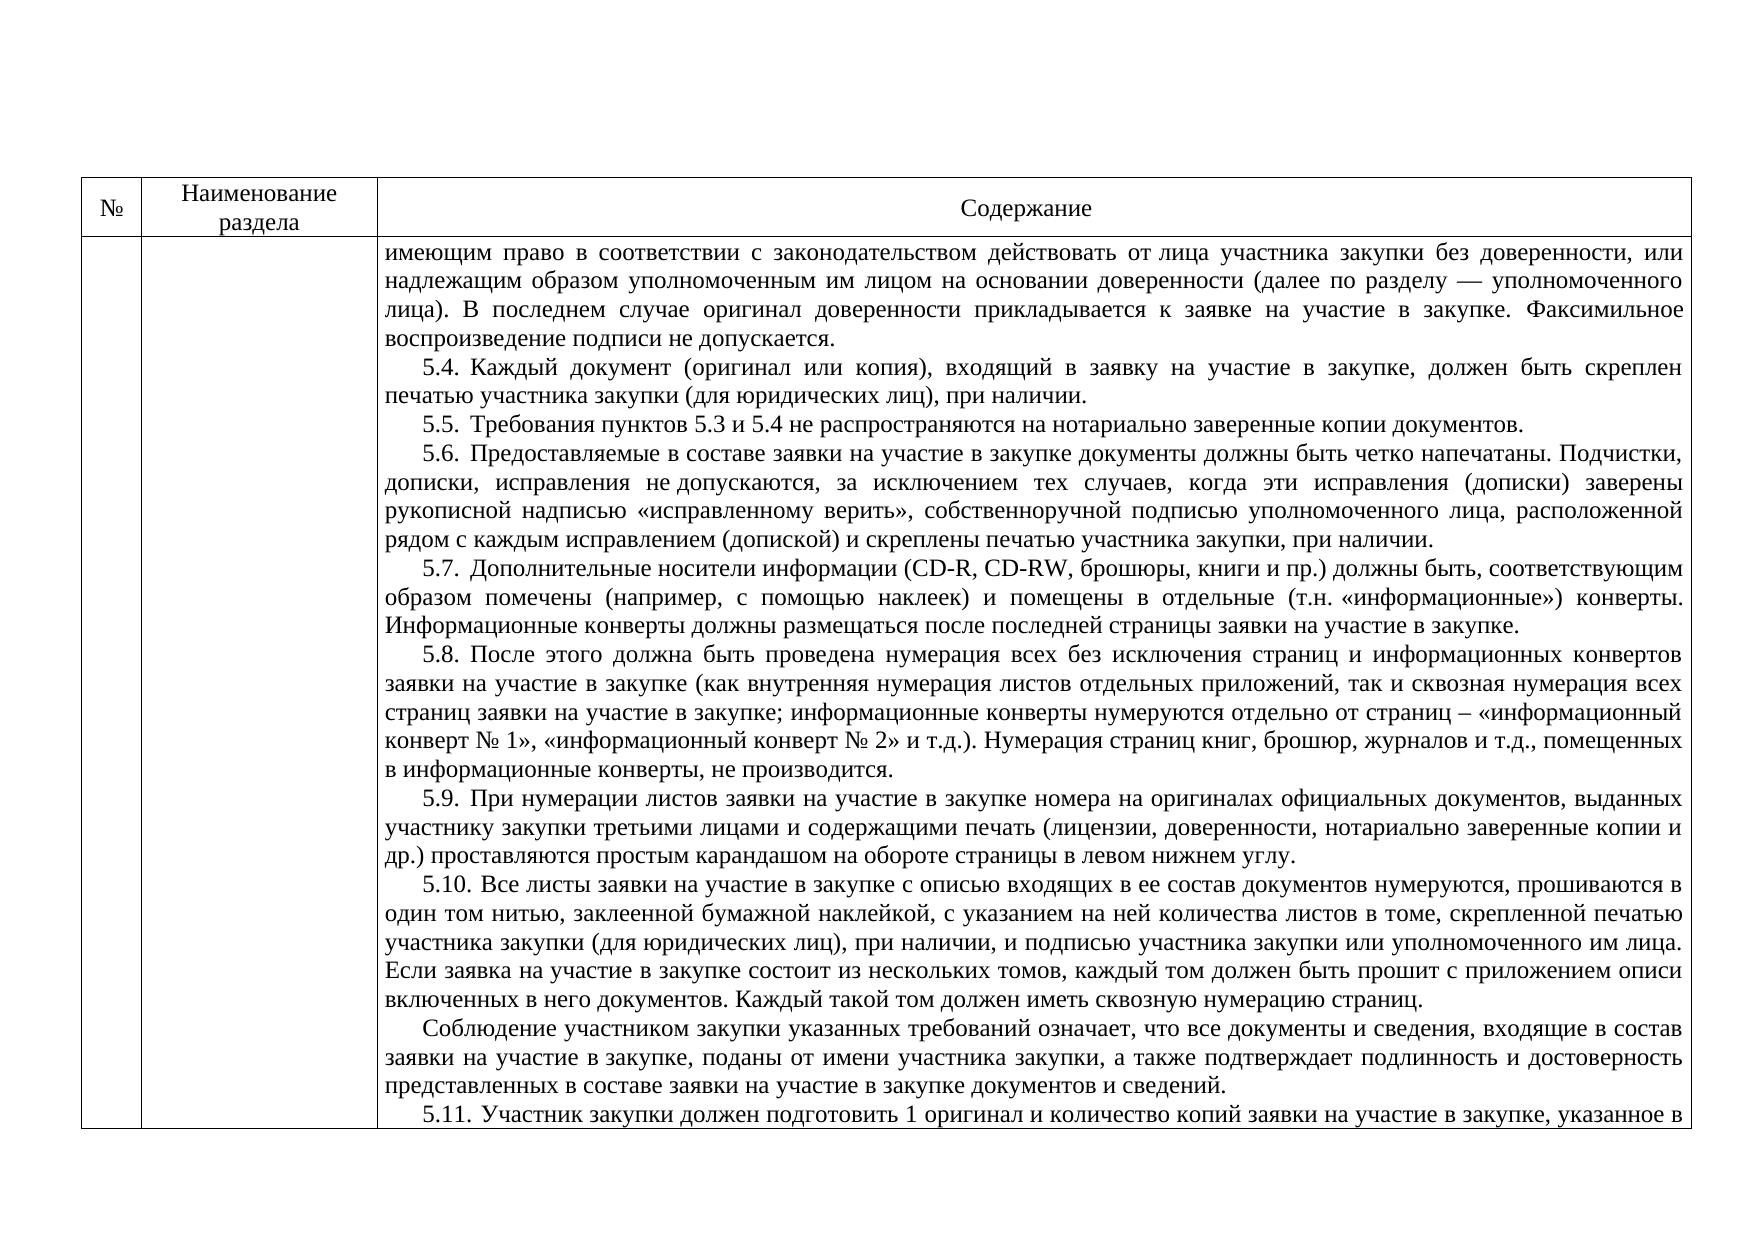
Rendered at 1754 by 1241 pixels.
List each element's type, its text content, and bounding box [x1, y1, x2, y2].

table_header Содержание [378, 178, 1691, 236]
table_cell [378, 237, 1691, 1128]
table_header № [82, 178, 141, 236]
table_cell [82, 237, 141, 1128]
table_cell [142, 237, 377, 1128]
table_header Наименование раздела [142, 178, 377, 236]
